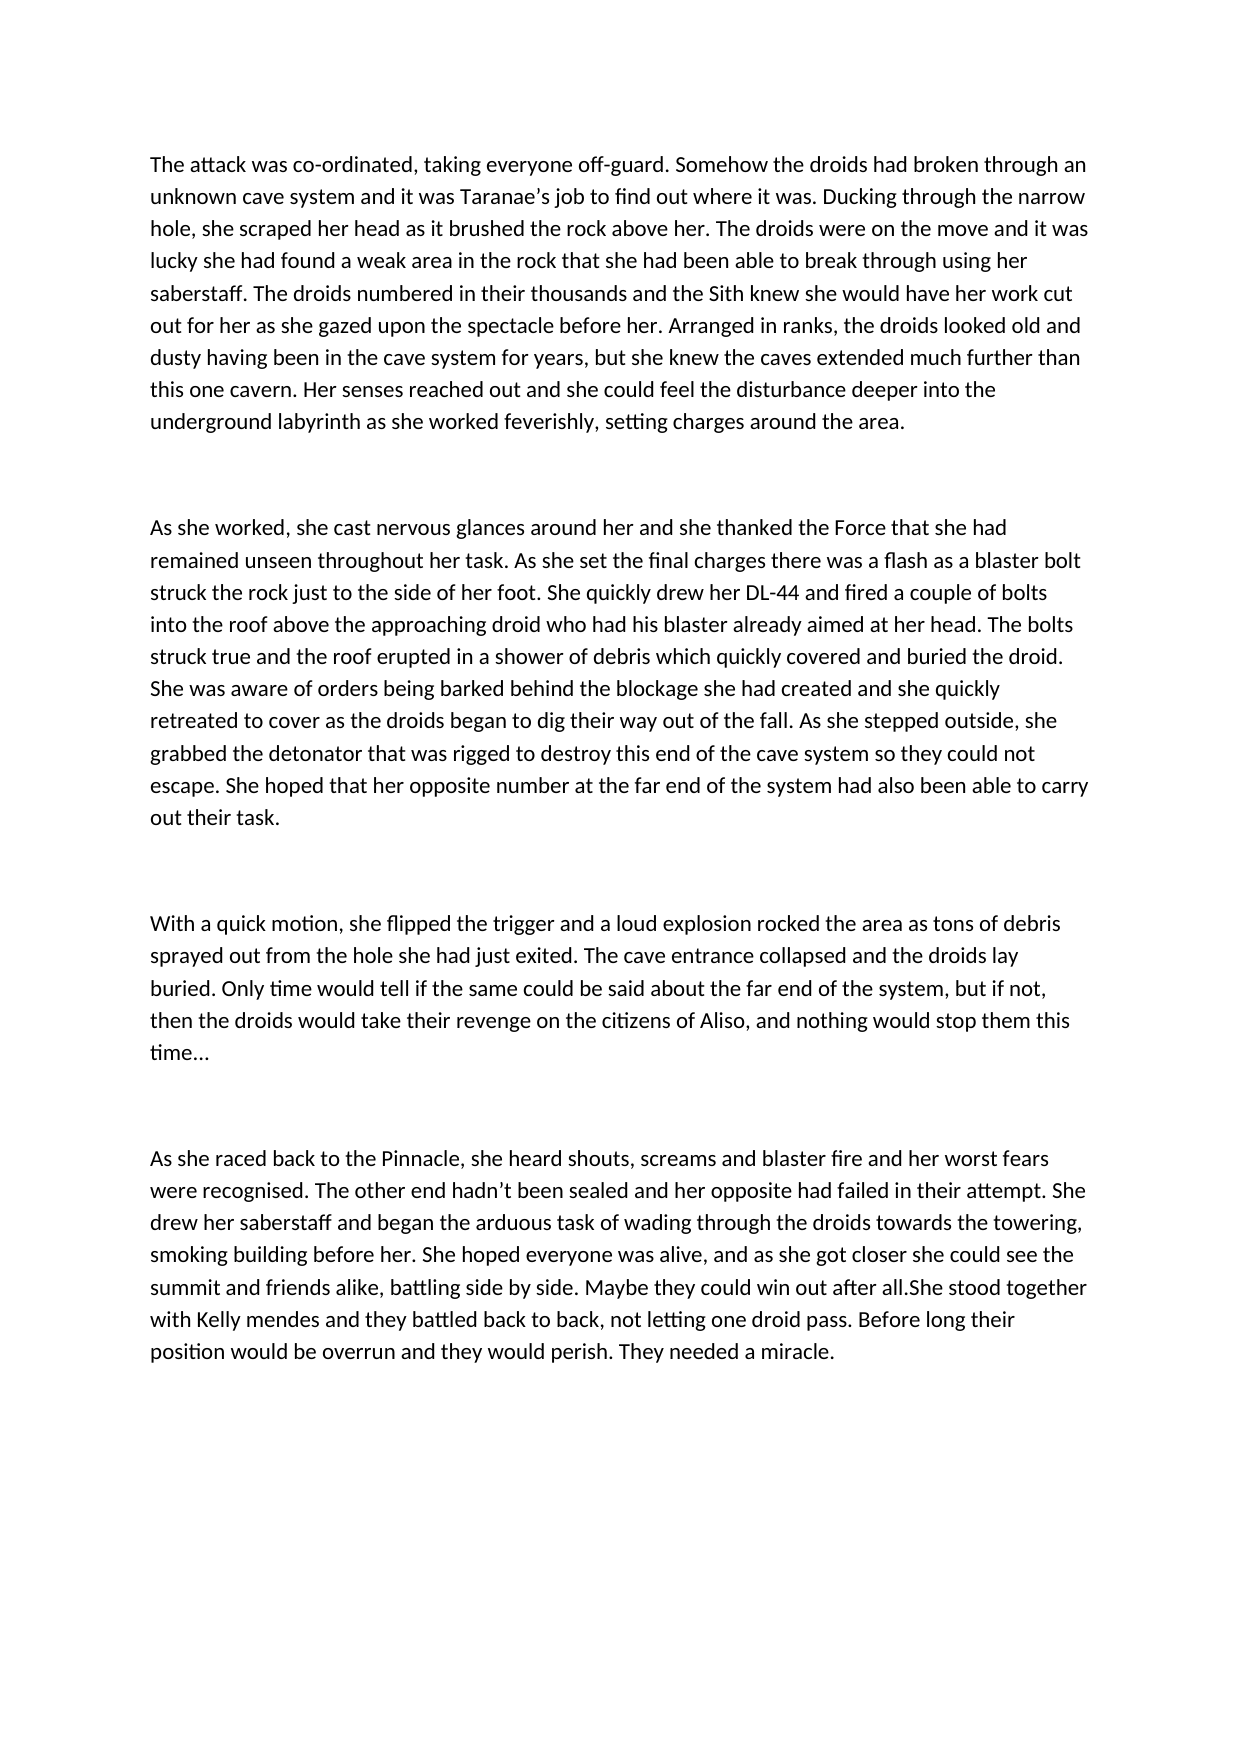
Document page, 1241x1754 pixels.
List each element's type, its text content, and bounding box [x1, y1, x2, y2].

text As she raced back to the Pinnacle, she heard shouts, screams and blaster fire and her worst fears were recognised. The other end hadn’t been sealed and her opposite had failed in their attempt. She drew her saberstaff and began the arduous task of wading through the droids towards the towering, smoking building before her. She hoped everyone was alive, and as she got closer she could see the summit and friends alike, battling side by side. Maybe they could win out after all.She stood together with Kelly mendes and they battled back to back, not letting one droid pass. Before long their position would be overrun and they would perish. They needed a miracle. [150, 1144, 1090, 1365]
text The attack was co-ordinated, taking everyone off-guard. Somehow the droids had broken through an unknown cave system and it was Taranae’s job to find out where it was. Ducking through the narrow hole, she scraped her head as it brushed the rock above her. The droids were on the move and it was lucky she had found a weak area in the rock that she had been able to break through using her saberstaff. The droids numbered in their thousands and the Sith knew she would have her work cut out for her as she gazed upon the spectacle before her. Arranged in ranks, the droids looked old and dusty having been in the cave system for years, but she knew the caves extended much further than this one cavern. Her senses reached out and she could feel the disturbance deeper into the underground labyrinth as she worked feverishly, setting charges around the area. [150, 150, 1090, 436]
text As she worked, she cast nervous glances around her and she thanked the Force that she had remained unseen throughout her task. As she set the final charges there was a flash as a blaster bolt struck the rock just to the side of her foot. She quickly drew her DL-44 and fired a couple of bolts into the roof above the approaching droid who had his blaster already aimed at her head. The bolts struck true and the roof erupted in a shower of debris which quickly covered and buried the droid. She was aware of orders being barked behind the blockage she had created and she quickly retreated to cover as the droids began to dig their way out of the fall. As she stepped outside, she grabbed the detonator that was rigged to destroy this end of the cave system so they could not escape. She hoped that her opposite number at the far end of the system had also been able to carry out their task. [150, 513, 1090, 831]
text With a quick motion, she flipped the trigger and a loud explosion rocked the area as tons of debris sprayed out from the hole she had just exited. The cave entrance collapsed and the droids lay buried. Only time would tell if the same could be said about the far end of the system, but if not, then the droids would take their revenge on the citizens of Aliso, and nothing would stop them this time... [150, 909, 1090, 1066]
